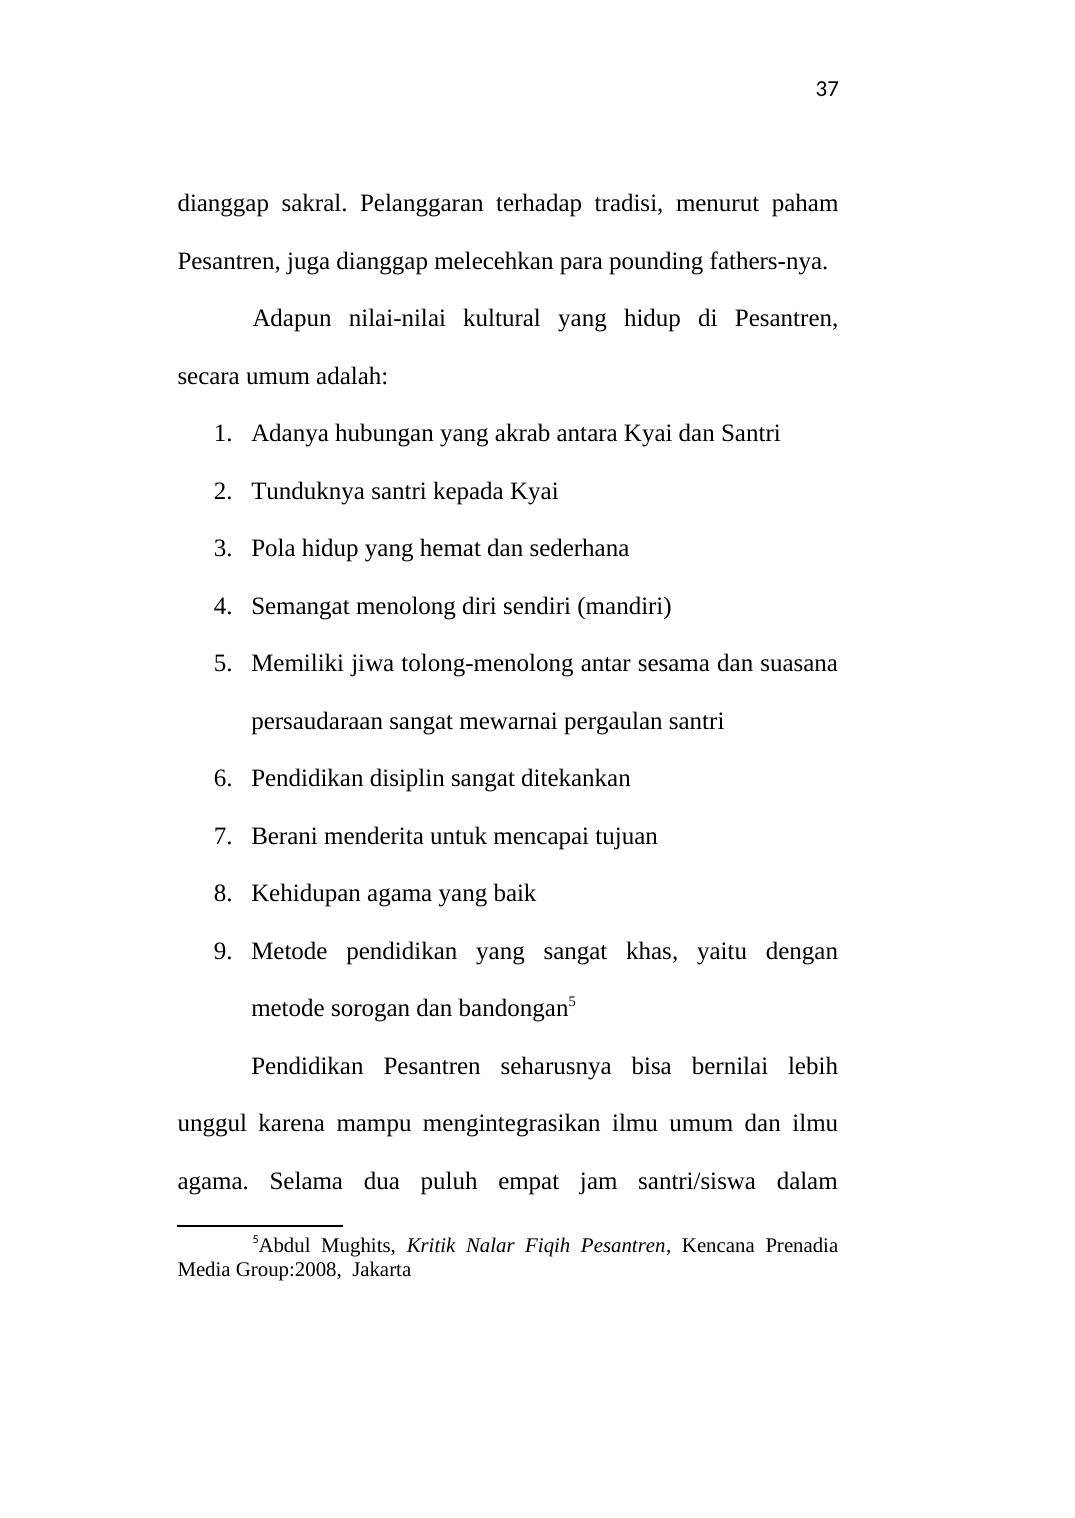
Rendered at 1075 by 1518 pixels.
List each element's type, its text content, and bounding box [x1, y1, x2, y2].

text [177, 1051, 838, 1194]
list Adanya hubungan yang akrab antara Kyai dan Santri [213, 418, 838, 447]
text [177, 188, 838, 274]
list Kehidupan agama yang baik [213, 878, 838, 907]
list Semangat menolong diri sendiri (mandiri) [213, 591, 838, 619]
list Metode pendidikan yang sangat khas, yaitu dengan metode sorogan dan bandongan [213, 936, 838, 1022]
list Tunduknya santri kepada Kyai [213, 476, 838, 504]
list Pola hidup yang hemat dan sederhana [213, 533, 838, 562]
list Pendidikan disiplin sangat ditekankan [213, 763, 838, 792]
list Berani menderita untuk mencapai tujuan [213, 821, 838, 849]
text Adapun nilai-nilai kultural yang hidup di Pesantren, secara umum adalah: [177, 303, 838, 389]
list Memiliki jiwa tolong-menolong antar sesama dan suasana persaudaraan sangat mewarnai pergaulan santri [213, 648, 838, 734]
